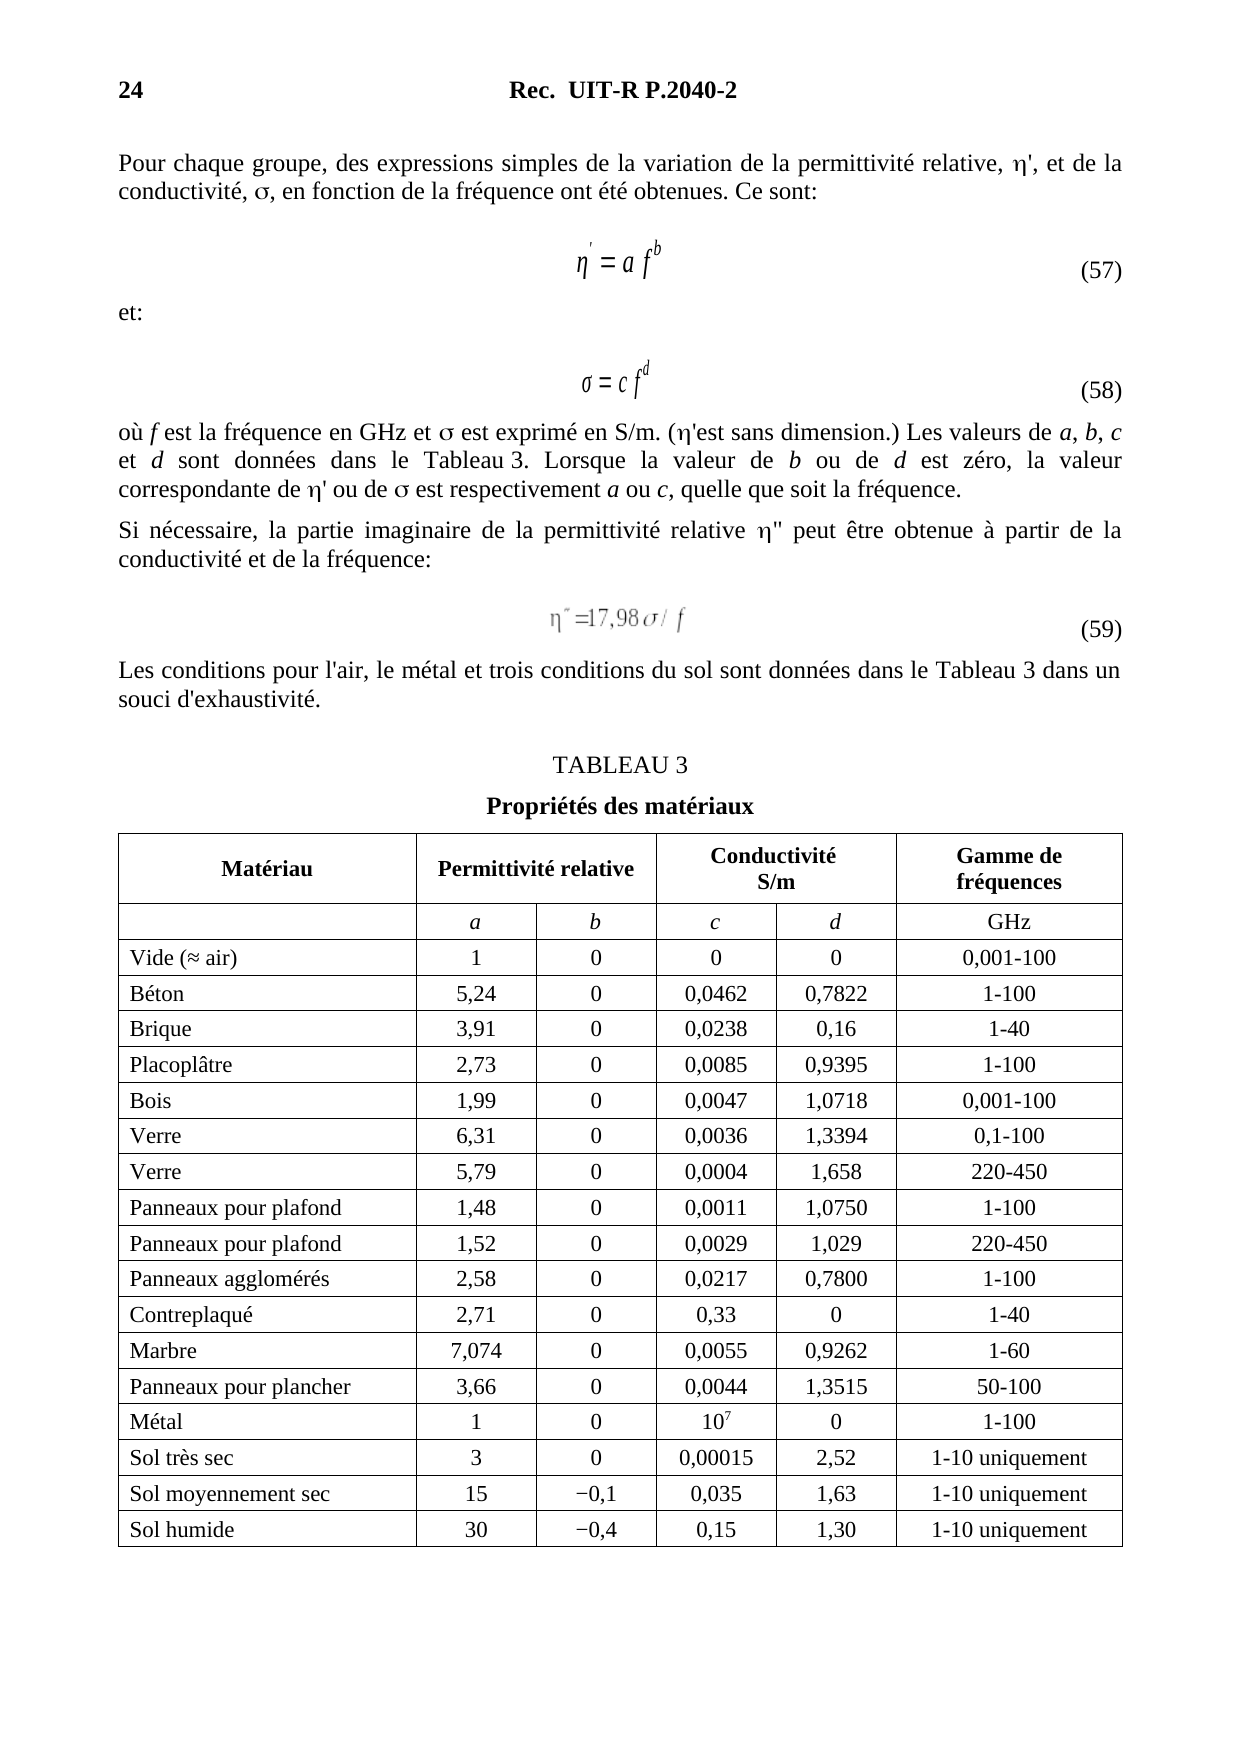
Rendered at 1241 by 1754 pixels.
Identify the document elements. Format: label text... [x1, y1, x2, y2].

table_cell 0,0011 [657, 1190, 776, 1224]
table_cell 2,58 [417, 1261, 536, 1296]
table_cell 30 [417, 1511, 536, 1546]
table_cell 0 [537, 1154, 656, 1189]
table_cell 0,7800 [777, 1261, 896, 1296]
table_cell 0,0036 [657, 1119, 776, 1153]
table_header Matériau [119, 834, 416, 903]
text (57) [118, 237, 1122, 284]
table_cell 0 [777, 1297, 896, 1332]
table_cell 1,658 [777, 1154, 896, 1189]
table_cell 0,001-100 [897, 1083, 1122, 1117]
text Les conditions pour l'air, le métal et trois conditions du sol sont données dans le Tableau 3 dans un souci d'exhaustivité. [118, 655, 1122, 713]
table_cell 0 [537, 1404, 656, 1439]
table_cell Panneaux agglomérés [119, 1261, 416, 1296]
table_cell 0 [537, 940, 656, 974]
table_cell 1,63 [777, 1476, 896, 1510]
table_cell 0 [657, 940, 776, 974]
table_cell 1,029 [777, 1226, 896, 1260]
table_cell 0 [537, 1261, 656, 1296]
table_cell Métal [119, 1404, 416, 1439]
table_cell −0,1 [537, 1476, 656, 1510]
table_cell 0,00015 [657, 1440, 776, 1475]
table_cell 0 [537, 1011, 656, 1046]
table_cell 0 [777, 1404, 896, 1439]
table_cell 0 [537, 1047, 656, 1082]
table_cell 220-450 [897, 1226, 1122, 1260]
table_cell Béton [119, 976, 416, 1010]
table_cell 50-100 [897, 1369, 1122, 1403]
table_cell 0,0085 [657, 1047, 776, 1082]
table_cell d [777, 904, 896, 939]
table_cell 0,0004 [657, 1154, 776, 1189]
table_cell 0 [537, 976, 656, 1010]
table_cell 1-40 [897, 1297, 1122, 1332]
table_cell 0,0055 [657, 1333, 776, 1367]
text (59) [118, 604, 1122, 643]
table_cell 1,3394 [777, 1119, 896, 1153]
table_cell [119, 904, 416, 939]
table_cell 1-10 uniquement [897, 1511, 1122, 1546]
text TABLEAU 3 [118, 750, 1122, 779]
table_cell 0 [537, 1333, 656, 1367]
table_cell 0 [777, 940, 896, 974]
table_cell b [537, 904, 656, 939]
table_cell a [417, 904, 536, 939]
table_cell GHz [897, 904, 1122, 939]
table_cell 1-60 [897, 1333, 1122, 1367]
table_cell 1 [417, 1404, 536, 1439]
table_cell Placoplâtre [119, 1047, 416, 1082]
table_cell 0 [537, 1190, 656, 1224]
table_cell 1-100 [897, 1190, 1122, 1224]
table_cell Bois [119, 1083, 416, 1117]
table_cell 0,0029 [657, 1226, 776, 1260]
table_cell Vide (≈ air) [119, 940, 416, 974]
table_cell 1-100 [897, 1261, 1122, 1296]
table_cell Marbre [119, 1333, 416, 1367]
table_header Permittivité relative [417, 834, 656, 903]
text Si nécessaire, la partie imaginaire de la permittivité relative " peut être obtenue à partir de la conductivité et de la fréquence: [118, 515, 1122, 573]
table_cell 0 [537, 1440, 656, 1475]
table_header Gamme de fréquences [897, 834, 1122, 903]
title Propriétés des matériaux [118, 791, 1122, 820]
table_cell 1-10 uniquement [897, 1440, 1122, 1475]
table_cell 0,9262 [777, 1333, 896, 1367]
table_cell 0,0462 [657, 976, 776, 1010]
table_cell 0,1-100 [897, 1119, 1122, 1153]
table_cell 1,3515 [777, 1369, 896, 1403]
table_cell Panneaux pour plancher [119, 1369, 416, 1403]
table_cell 1,52 [417, 1226, 536, 1260]
table_cell 220-450 [897, 1154, 1122, 1189]
table_cell −0,4 [537, 1511, 656, 1546]
table_cell 1-10 uniquement [897, 1476, 1122, 1510]
table_cell 0,0217 [657, 1261, 776, 1296]
text où f est la fréquence en GHz et est exprimé en S/m. ('est sans dimension.) Les valeurs de a, b, c et d sont données dans le Tableau 3. Lorsque la valeur de b ou de d est zéro, la valeur correspondante de ' ou de est respectivement a ou c, quelle que soit la fréquence. [118, 417, 1122, 503]
table_cell Brique [119, 1011, 416, 1046]
table_cell 2,73 [417, 1047, 536, 1082]
table_cell 0,9395 [777, 1047, 896, 1082]
table_cell 0,0238 [657, 1011, 776, 1046]
table_cell 2,52 [777, 1440, 896, 1475]
table_cell 1,0750 [777, 1190, 896, 1224]
table_cell 1,0718 [777, 1083, 896, 1117]
table_cell 1,48 [417, 1190, 536, 1224]
text et: [118, 297, 1122, 325]
text Pour chaque groupe, des expressions simples de la variation de la permittivité relative, ', et de la conductivité, , en fonction de la fréquence ont été obtenues. Ce sont: [118, 148, 1122, 205]
table_cell 0,035 [657, 1476, 776, 1510]
table_cell 5,24 [417, 976, 536, 1010]
text (58) [118, 357, 1122, 404]
table_cell 1 [417, 940, 536, 974]
table_cell 0,001-100 [897, 940, 1122, 974]
table_cell 0,16 [777, 1011, 896, 1046]
table_cell 15 [417, 1476, 536, 1510]
table_cell 1,30 [777, 1511, 896, 1546]
table_cell 1-40 [897, 1011, 1122, 1046]
table_cell 6,31 [417, 1119, 536, 1153]
table_cell 0,15 [657, 1511, 776, 1546]
table_cell 0 [537, 1083, 656, 1117]
table_cell 5,79 [417, 1154, 536, 1189]
table_cell c [657, 904, 776, 939]
table_cell Sol moyennement sec [119, 1476, 416, 1510]
table_cell 1-100 [897, 976, 1122, 1010]
table_cell Contreplaqué [119, 1297, 416, 1332]
table_cell 0 [537, 1226, 656, 1260]
table_cell 3,91 [417, 1011, 536, 1046]
table_cell 1,99 [417, 1083, 536, 1117]
table_cell Sol humide [119, 1511, 416, 1546]
table_cell Verre [119, 1154, 416, 1189]
table_cell 1-100 [897, 1404, 1122, 1439]
table_cell Panneaux pour plafond [119, 1190, 416, 1224]
table_cell Verre [119, 1119, 416, 1153]
table_cell 7,074 [417, 1333, 536, 1367]
table_cell 0,7822 [777, 976, 896, 1010]
table_cell 0,0044 [657, 1369, 776, 1403]
table_header Conductivité S/m [657, 834, 896, 903]
table_cell 3,66 [417, 1369, 536, 1403]
table_cell Sol très sec [119, 1440, 416, 1475]
table_cell 0,0047 [657, 1083, 776, 1117]
table_cell Panneaux pour plafond [119, 1226, 416, 1260]
table_cell 0,33 [657, 1297, 776, 1332]
table_cell 0 [537, 1119, 656, 1153]
table_cell 0 [537, 1297, 656, 1332]
table_cell 107 [657, 1404, 776, 1439]
table_cell 1-100 [897, 1047, 1122, 1082]
table_cell 3 [417, 1440, 536, 1475]
table_cell 0 [537, 1369, 656, 1403]
table_cell 2,71 [417, 1297, 536, 1332]
